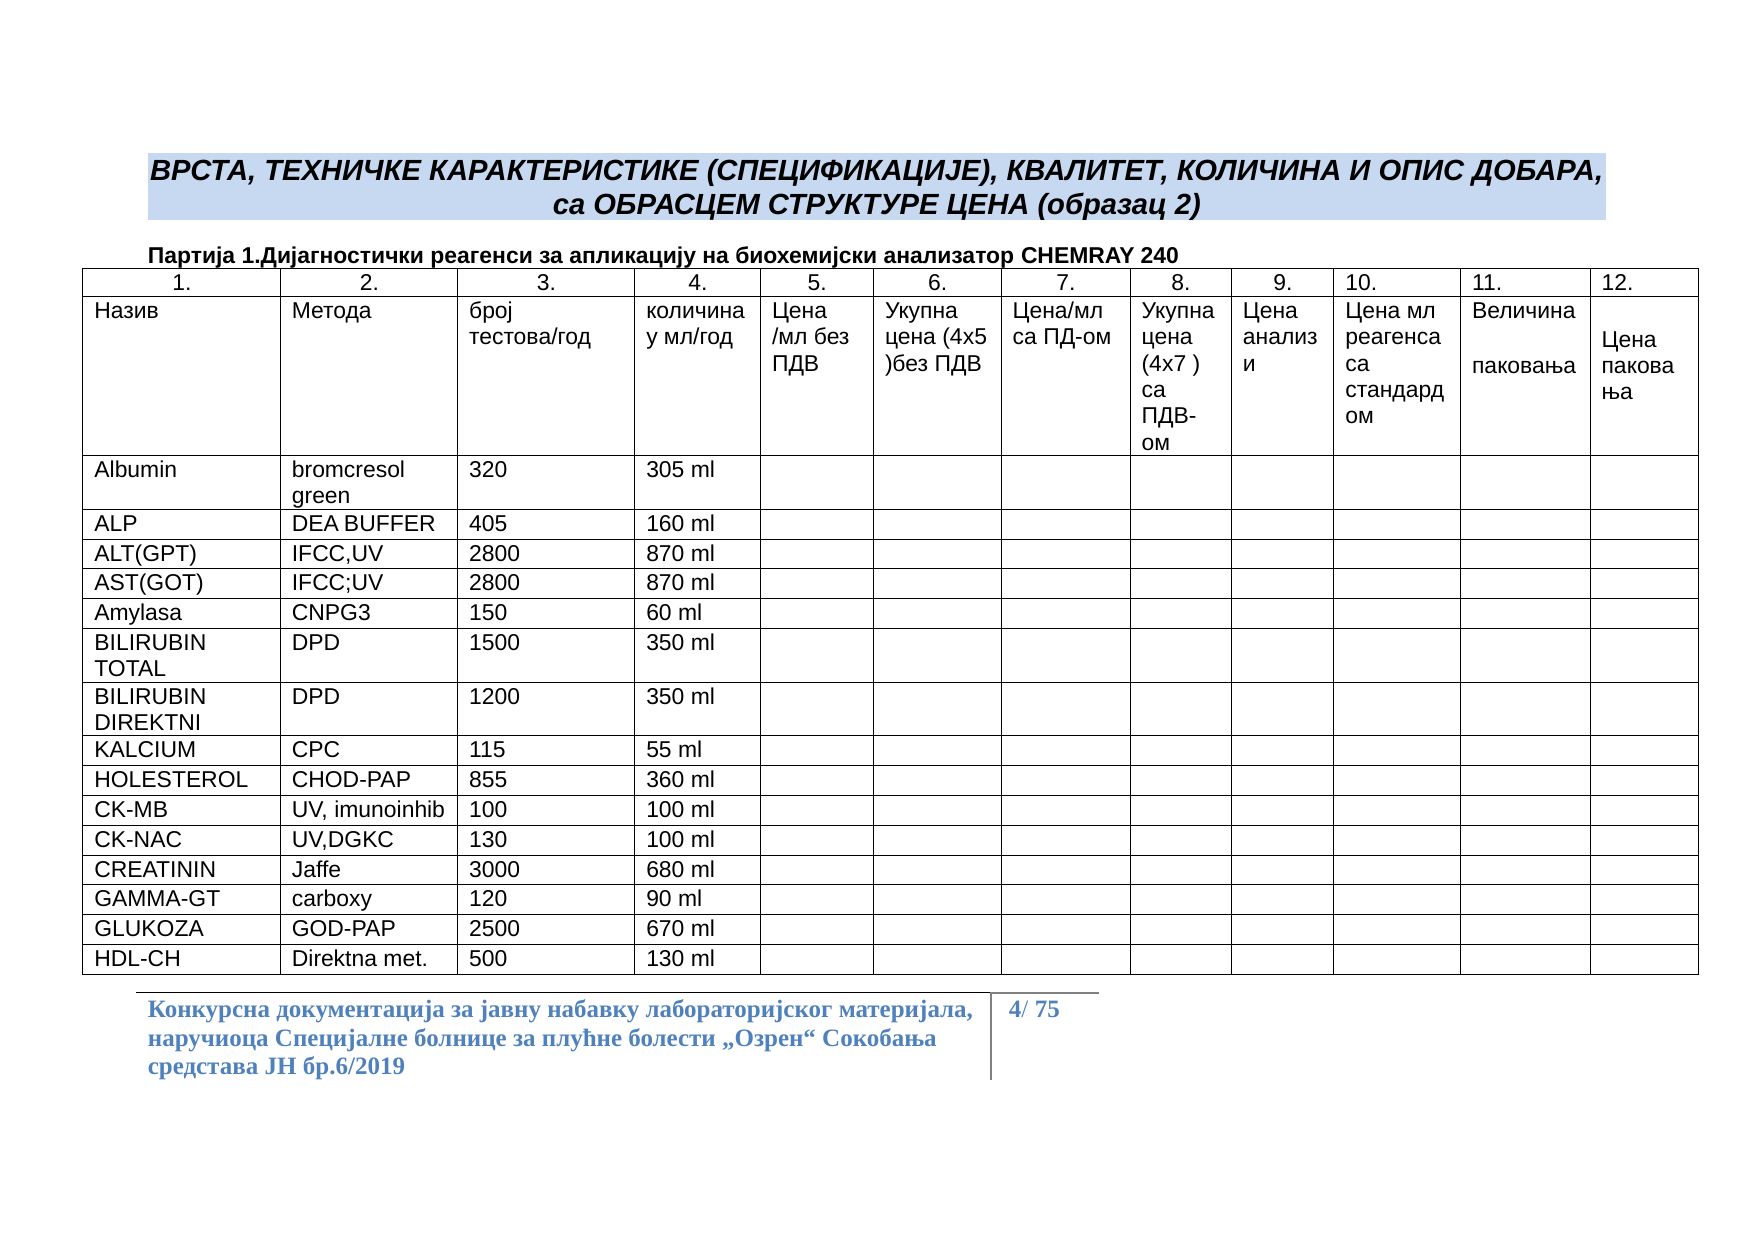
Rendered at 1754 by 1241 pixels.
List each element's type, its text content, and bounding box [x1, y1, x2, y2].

table_cell [874, 736, 1001, 765]
table_cell [1461, 766, 1590, 795]
table_cell [1002, 766, 1130, 795]
table_cell [1334, 885, 1460, 914]
table_cell [1232, 629, 1333, 682]
table_cell Укупна цена (4x5 )без ПДВ [874, 297, 1001, 455]
table_cell [1591, 915, 1698, 944]
table_cell [1334, 510, 1460, 538]
table_cell [1591, 683, 1698, 735]
table_cell [874, 629, 1001, 682]
table_cell GAMMA-GT [83, 885, 280, 914]
table_cell [1131, 885, 1231, 914]
table_cell [761, 510, 873, 538]
table_cell [1591, 456, 1698, 509]
table_cell [1232, 915, 1333, 944]
table_cell [874, 569, 1001, 598]
table_cell [1232, 510, 1333, 538]
text Партија 1.Дијагностички реагенси за апликацију на биохемијски анализатор CHEMRAY 240 [148, 242, 1606, 268]
table_header 4. [635, 269, 760, 296]
table_cell 100 [458, 796, 634, 825]
table_cell [1002, 510, 1130, 538]
table_cell [761, 885, 873, 914]
table_cell [1591, 569, 1698, 598]
table_cell [1002, 885, 1130, 914]
table_cell 150 [458, 599, 634, 628]
table_cell [1002, 683, 1130, 735]
table_cell [874, 826, 1001, 854]
table_cell carboxy [281, 885, 457, 914]
table_cell [761, 599, 873, 628]
table_cell CK-NAC [83, 826, 280, 854]
table_cell 130 [458, 826, 634, 854]
table_cell [1461, 826, 1590, 854]
table_cell [874, 510, 1001, 538]
table_cell [1334, 629, 1460, 682]
table_cell [1334, 569, 1460, 598]
table_cell [1131, 569, 1231, 598]
table_cell [1334, 945, 1460, 974]
table_cell [1461, 915, 1590, 944]
table_cell број тестова/год [458, 297, 634, 455]
table_cell UV, imunoinhib [281, 796, 457, 825]
table_cell [761, 629, 873, 682]
table_cell [761, 456, 873, 509]
table_cell Укупна цена (4x7 ) са ПДВ-ом [1131, 297, 1231, 455]
table_cell [1232, 683, 1333, 735]
table_cell Цена /мл без ПДВ [761, 297, 873, 455]
table_cell [1232, 945, 1333, 974]
table_cell 350 ml [635, 629, 760, 682]
table_cell [761, 915, 873, 944]
table_header 12. [1591, 269, 1698, 296]
table_cell [761, 683, 873, 735]
table_cell CK-MB [83, 796, 280, 825]
table_cell [1334, 766, 1460, 795]
table_cell [1131, 510, 1231, 538]
table_cell [874, 456, 1001, 509]
table_cell 100 ml [635, 796, 760, 825]
table_cell [761, 796, 873, 825]
table_cell [874, 796, 1001, 825]
table_header 6. [874, 269, 1001, 296]
table_cell CPC [281, 736, 457, 765]
table_header 5. [761, 269, 873, 296]
table_cell [1334, 826, 1460, 854]
table_cell KALCIUM [83, 736, 280, 765]
table_cell [1461, 683, 1590, 735]
table_cell ALP [83, 510, 280, 538]
table_cell [1002, 540, 1130, 568]
table_cell DPD [281, 683, 457, 735]
table_cell 670 ml [635, 915, 760, 944]
table_cell [1461, 856, 1590, 884]
table_cell [761, 826, 873, 854]
table_cell 855 [458, 766, 634, 795]
table_cell [1461, 569, 1590, 598]
table_cell [1131, 683, 1231, 735]
table_cell [1232, 826, 1333, 854]
table_header 11. [1461, 269, 1590, 296]
table_cell [1232, 540, 1333, 568]
table_cell 115 [458, 736, 634, 765]
table_cell [1591, 540, 1698, 568]
table_cell BILIRUBIN TOTAL [83, 629, 280, 682]
table_cell CHOD-PAP [281, 766, 457, 795]
table_cell 130 ml [635, 945, 760, 974]
table_cell [761, 766, 873, 795]
table_cell [1461, 599, 1590, 628]
table_cell [761, 945, 873, 974]
table_cell 100 ml [635, 826, 760, 854]
table_cell Цена анализи [1232, 297, 1333, 455]
table_cell [1591, 885, 1698, 914]
table_header 8. [1131, 269, 1231, 296]
table_cell 680 ml [635, 856, 760, 884]
table_cell [761, 736, 873, 765]
table_cell [1232, 885, 1333, 914]
table_cell 3000 [458, 856, 634, 884]
table_cell 360 ml [635, 766, 760, 795]
table_cell [1131, 856, 1231, 884]
table_cell 2800 [458, 540, 634, 568]
table_cell [1591, 766, 1698, 795]
table_cell UV,DGKC [281, 826, 457, 854]
table_cell 55 ml [635, 736, 760, 765]
table_cell [1002, 826, 1130, 854]
table_cell Jaffe [281, 856, 457, 884]
table_cell 160 ml [635, 510, 760, 538]
table_cell [1591, 736, 1698, 765]
table_cell [1232, 599, 1333, 628]
table_cell [1461, 736, 1590, 765]
table_cell [874, 540, 1001, 568]
table_cell [1591, 629, 1698, 682]
table_cell [1334, 736, 1460, 765]
table_cell [1591, 599, 1698, 628]
table_header 1. [83, 269, 280, 296]
table_cell 1200 [458, 683, 634, 735]
table_header 2. [281, 269, 457, 296]
table_cell [874, 915, 1001, 944]
table_cell 500 [458, 945, 634, 974]
table_cell [1591, 945, 1698, 974]
table_cell [1461, 540, 1590, 568]
table_cell AST(GOT) [83, 569, 280, 598]
table_cell [1232, 856, 1333, 884]
table_cell [874, 885, 1001, 914]
table_cell Цена мл реагенса са стандардом [1334, 297, 1460, 455]
table_cell [761, 540, 873, 568]
table_cell 405 [458, 510, 634, 538]
table_header 3. [458, 269, 634, 296]
table_cell [1461, 629, 1590, 682]
table_cell [1002, 736, 1130, 765]
table_cell [1131, 599, 1231, 628]
table_cell ALT(GPT) [83, 540, 280, 568]
table_cell HOLESTEROL [83, 766, 280, 795]
table_cell [874, 599, 1001, 628]
table_cell [1131, 945, 1231, 974]
table_cell [1334, 915, 1460, 944]
table_cell Метода [281, 297, 457, 455]
table_cell DEA BUFFER [281, 510, 457, 538]
table_cell DPD [281, 629, 457, 682]
table_cell [1002, 856, 1130, 884]
table_cell Direktna met. [281, 945, 457, 974]
table_cell 60 ml [635, 599, 760, 628]
table_cell Цена паковања [1591, 297, 1698, 455]
table_cell [1461, 885, 1590, 914]
table_header 7. [1002, 269, 1130, 296]
table_header 9. [1232, 269, 1333, 296]
table_cell [1131, 766, 1231, 795]
table_header 10. [1334, 269, 1460, 296]
table_cell 870 ml [635, 569, 760, 598]
table_cell [874, 945, 1001, 974]
table_cell Amylasa [83, 599, 280, 628]
table_cell [1232, 736, 1333, 765]
table_cell [874, 683, 1001, 735]
table_cell [1591, 826, 1698, 854]
table_cell [1461, 945, 1590, 974]
table_cell BILIRUBIN DIREKTNI [83, 683, 280, 735]
table_cell Величина паковања [1461, 297, 1590, 455]
table_cell bromcresol green [281, 456, 457, 509]
table_cell IFCC;UV [281, 569, 457, 598]
table_cell [1131, 796, 1231, 825]
table_cell [1131, 456, 1231, 509]
table_cell 2800 [458, 569, 634, 598]
table_cell IFCC,UV [281, 540, 457, 568]
table_cell 120 [458, 885, 634, 914]
table_cell [1461, 510, 1590, 538]
table_cell [761, 856, 873, 884]
table_cell 90 ml [635, 885, 760, 914]
table_cell [1131, 736, 1231, 765]
table_cell 870 ml [635, 540, 760, 568]
table_cell [1461, 796, 1590, 825]
table_cell [1232, 766, 1333, 795]
table_cell количина у мл/год [635, 297, 760, 455]
table_cell [1334, 856, 1460, 884]
table_cell [1334, 540, 1460, 568]
table_cell [1334, 599, 1460, 628]
table_cell [1232, 569, 1333, 598]
table_cell [874, 766, 1001, 795]
table_cell [1334, 456, 1460, 509]
table_cell GLUKOZA [83, 915, 280, 944]
table_cell GOD-PAP [281, 915, 457, 944]
table_cell Albumin [83, 456, 280, 509]
table_cell Назив [83, 297, 280, 455]
table_cell Цена/мл са ПД-ом [1002, 297, 1130, 455]
table_cell [1131, 629, 1231, 682]
table_cell [1591, 796, 1698, 825]
table_cell [1131, 826, 1231, 854]
table_cell [1002, 945, 1130, 974]
table_cell [1131, 915, 1231, 944]
table_cell [1334, 796, 1460, 825]
table_cell [1131, 540, 1231, 568]
table_cell 1500 [458, 629, 634, 682]
table_cell [1002, 796, 1130, 825]
table_cell [1002, 569, 1130, 598]
table_cell 2500 [458, 915, 634, 944]
table_cell HDL-CH [83, 945, 280, 974]
table_cell [1002, 599, 1130, 628]
text ВРСТА, ТЕХНИЧКЕ КАРАКТЕРИСТИКЕ (СПЕЦИФИКАЦИЈЕ), КВАЛИТЕТ, КОЛИЧИНА И ОПИС ДОБАРА, са ОБРАСЦЕМ СТРУКТУРЕ ЦЕНА (образац 2) [148, 153, 1606, 220]
table_cell [1591, 510, 1698, 538]
table_cell [761, 569, 873, 598]
table_cell [874, 856, 1001, 884]
table_cell [1232, 796, 1333, 825]
table_cell [1461, 456, 1590, 509]
table_cell 320 [458, 456, 634, 509]
table_cell CNPG3 [281, 599, 457, 628]
table_cell 350 ml [635, 683, 760, 735]
table_cell [1334, 683, 1460, 735]
table_cell [1232, 456, 1333, 509]
table_cell [1002, 456, 1130, 509]
table_cell 305 ml [635, 456, 760, 509]
table_cell [1002, 629, 1130, 682]
table_cell CREATININ [83, 856, 280, 884]
table_cell [1002, 915, 1130, 944]
table_cell [1591, 856, 1698, 884]
